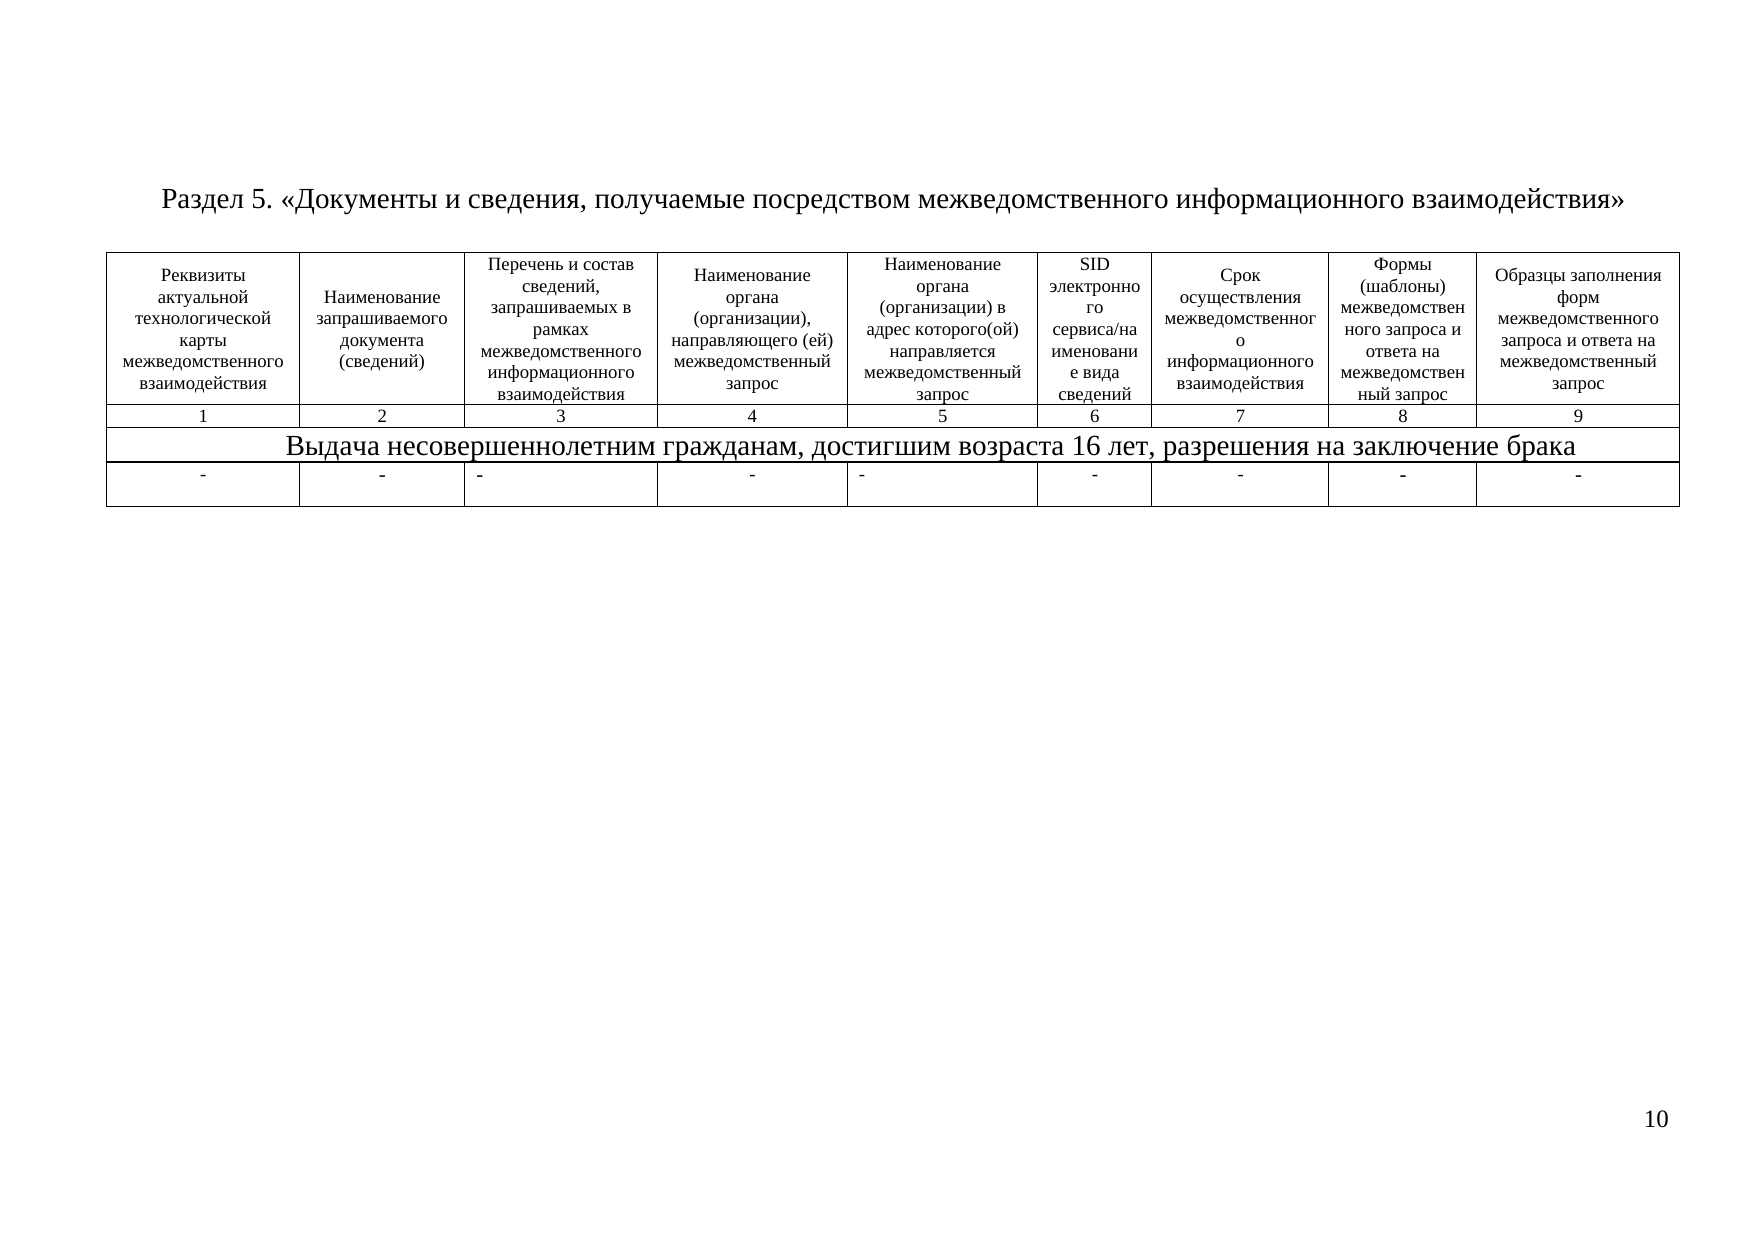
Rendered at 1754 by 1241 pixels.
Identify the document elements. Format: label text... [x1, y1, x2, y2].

table_header Наименование органа (организации) в адрес которого(ой) направляется межведомственный запрос [848, 253, 1037, 404]
table_cell - [658, 463, 847, 506]
table_cell - [1329, 463, 1476, 506]
table_cell 3 [465, 405, 657, 427]
table_cell 4 [658, 405, 847, 427]
table_cell 7 [1152, 405, 1328, 427]
table_cell Выдача несовершеннолетним гражданам, достигшим возраста 16 лет, разрешения на заключение брака [107, 428, 1679, 461]
table_header Реквизиты актуальной технологической карты межведомственного взаимодействия [107, 253, 299, 404]
table_header Образцы заполнения форм межведомственного запроса и ответа на межведомственный запрос [1477, 253, 1679, 404]
table_header Перечень и состав сведений, запрашиваемых в рамках межведомственного информационного взаимодействия [465, 253, 657, 404]
table_cell - [107, 463, 299, 506]
table_cell 6 [1038, 405, 1151, 427]
table_cell 1 [107, 405, 299, 427]
table_cell - [848, 463, 1037, 506]
table_header Срок осуществления межведомственного информационного взаимодействия [1152, 253, 1328, 404]
table_cell - [1477, 463, 1679, 506]
text Раздел 5. «Документы и сведения, получаемые посредством межведомственного информационного взаимодействия» [118, 177, 1668, 215]
table_header Наименование органа (организации), направляющего (ей) межведомственный запрос [658, 253, 847, 404]
table_header SID электронного сервиса/наименование вида сведений [1038, 253, 1151, 404]
table_cell 9 [1477, 405, 1679, 427]
table_cell 5 [848, 405, 1037, 427]
table_header Формы (шаблоны) межведомственного запроса и ответа на межведомственный запрос [1329, 253, 1476, 404]
table_cell - [300, 463, 464, 506]
table_header Наименование запрашиваемого документа (сведений) [300, 253, 464, 404]
table_cell 2 [300, 405, 464, 427]
table_cell - [1038, 463, 1151, 506]
table_cell 8 [1329, 405, 1476, 427]
table_cell - [465, 463, 657, 506]
table_cell - [1152, 463, 1328, 506]
